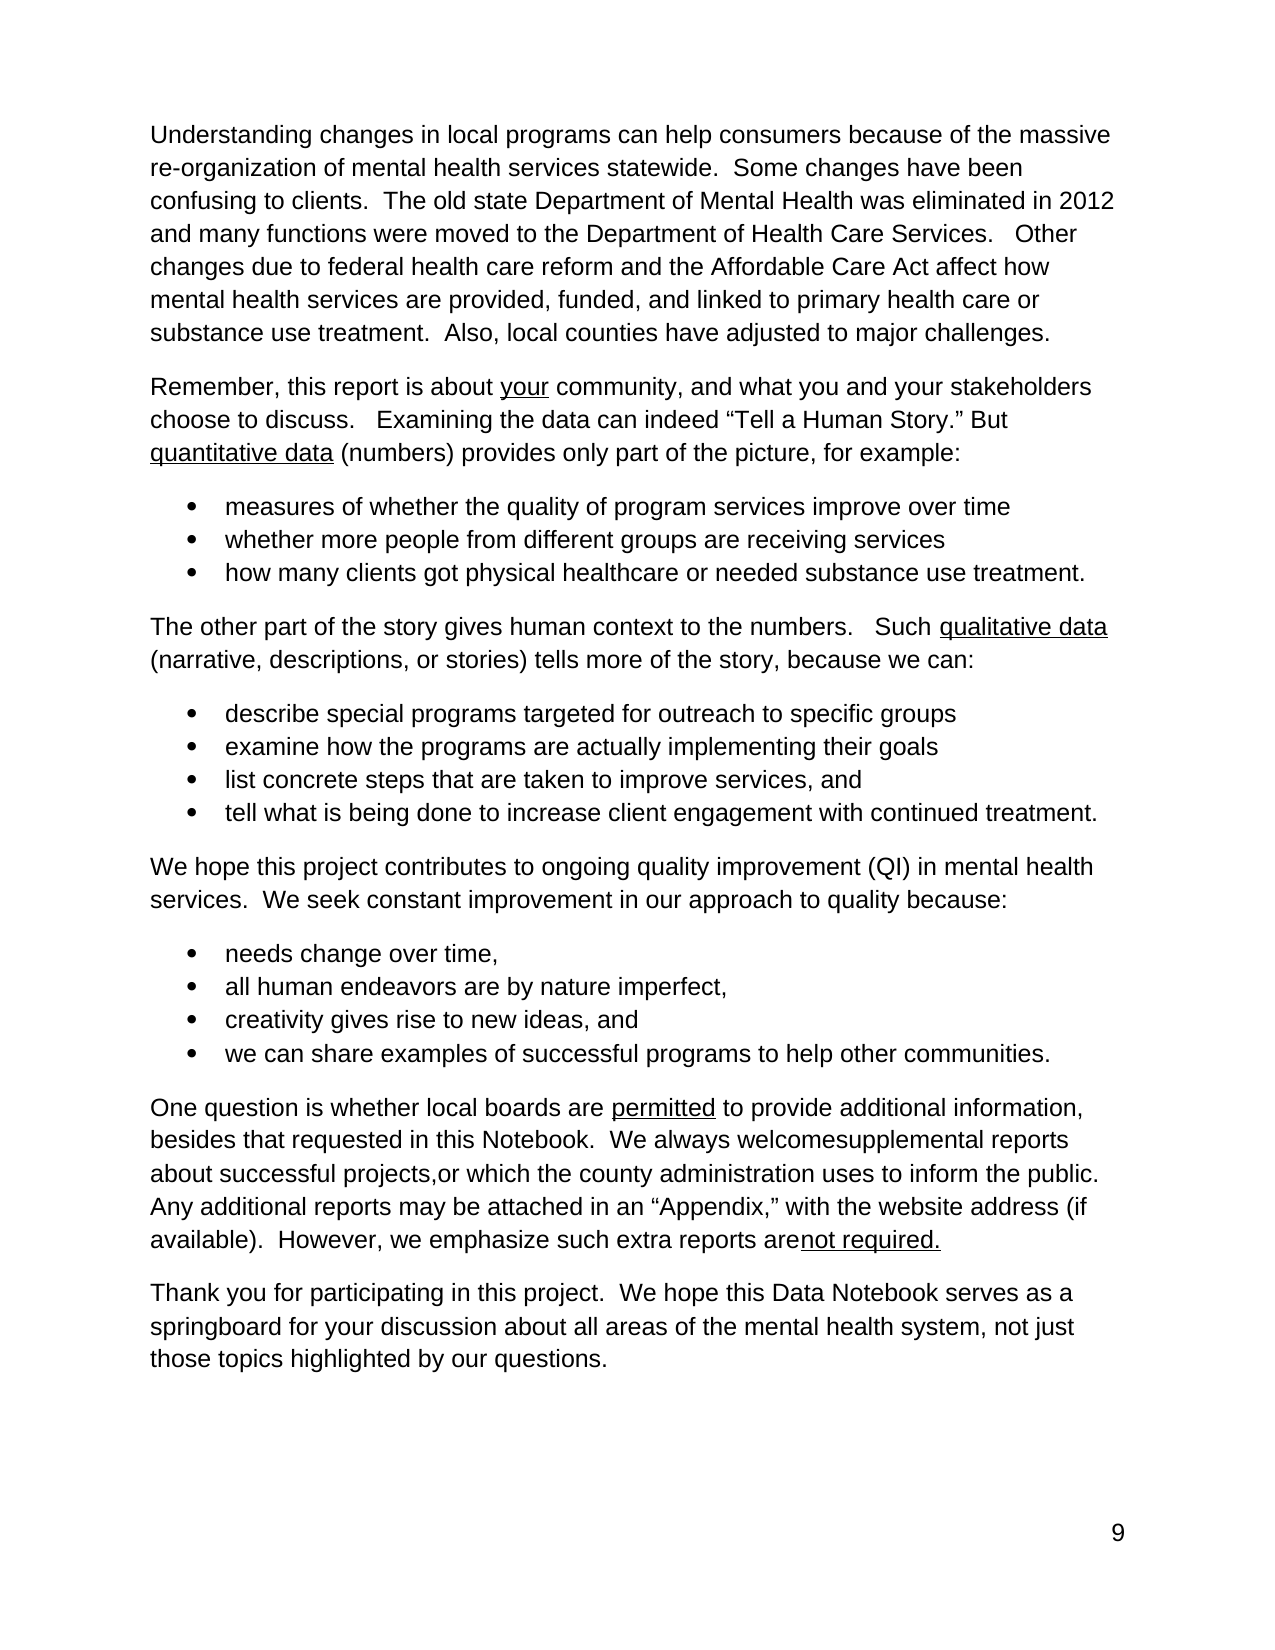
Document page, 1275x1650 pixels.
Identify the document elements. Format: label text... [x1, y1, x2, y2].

list how many clients got physical healthcare or needed substance use treatment. [187, 558, 1125, 587]
list whether more people from different groups are receiving services [187, 525, 1125, 554]
text One question is whether local boards are permitted to provide additional information, besides that requested in this Notebook. We always welcomesupplemental reports about successful projects,or which the county administration uses to inform the public. Any additional reports may be attached in an “Appendix,” with the website address (if available). However, we emphasize such extra reports arenot required. [150, 1092, 1125, 1253]
list tell what is being done to increase client engagement with continued treatment. [187, 798, 1125, 827]
text We hope this project contributes to ongoing quality improvement (QI) in mental health services. We seek constant improvement in our approach to quality because: [150, 852, 1125, 914]
list measures of whether the quality of program services improve over time [187, 492, 1125, 521]
text Understanding changes in local programs can help consumers because of the massive re-organization of mental health services statewide. Some changes have been confusing to clients. The old state Department of Mental Health was eliminated in 2012 and many functions were moved to the Department of Health Care Services. Other changes due to federal health care reform and the Affordable Care Act affect how mental health services are provided, funded, and linked to primary health care or substance use treatment. Also, local counties have adjusted to major challenges. [150, 120, 1125, 347]
text Thank you for participating in this project. We hope this Data Notebook serves as a springboard for your discussion about all areas of the mental health system, not just those topics highlighted by our questions. [150, 1278, 1125, 1373]
text The other part of the story gives human context to the numbers. Such qualitative data (narrative, descriptions, or stories) tells more of the story, because we can: [150, 612, 1125, 674]
list needs change over time, [187, 939, 1125, 968]
text Remember, this report is about your community, and what you and your stakeholders choose to discuss. Examining the data can indeed “Tell a Human Story.” But quantitative data (numbers) provides only part of the picture, for example: [150, 372, 1125, 467]
list describe special programs targeted for outreach to specific groups [187, 699, 1125, 728]
list list concrete steps that are taken to improve services, and [187, 765, 1125, 794]
list creativity gives rise to new ideas, and [187, 1005, 1125, 1034]
list all human endeavors are by nature imperfect, [187, 972, 1125, 1001]
list we can share examples of successful programs to help other communities. [187, 1038, 1125, 1067]
list examine how the programs are actually implementing their goals [187, 732, 1125, 761]
